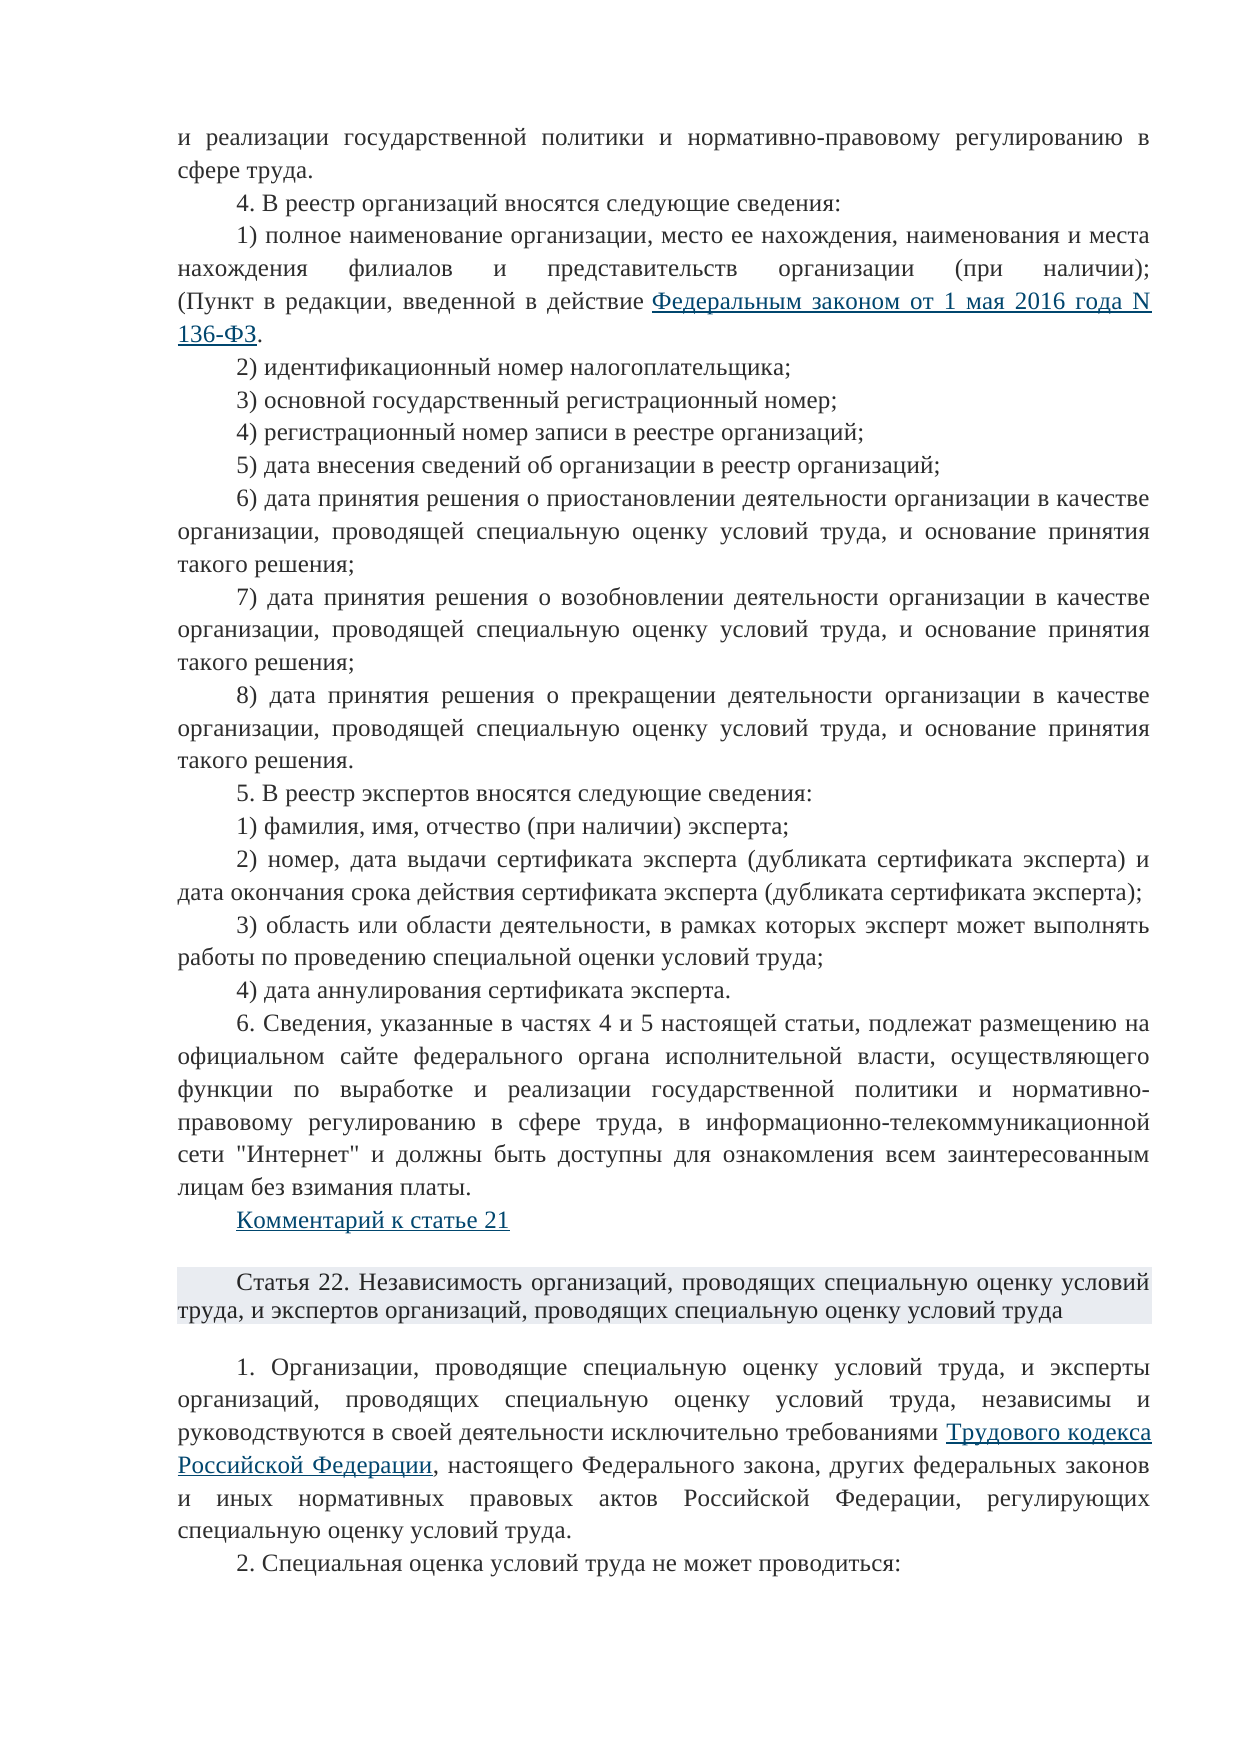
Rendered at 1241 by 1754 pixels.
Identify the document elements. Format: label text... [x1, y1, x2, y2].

text 1. Организации, проводящие специальную оценку условий труда, и эксперты организаций, проводящих специальную оценку условий труда, независимы и руководствуются в своей деятельности исключительно требованиями Трудового кодекса Российской Федерации, настоящего Федерального закона, других федеральных законов и иных нормативных правовых актов Российской Федерации, регулирующих специальную оценку условий труда. [177, 1347, 1152, 1544]
text Комментарий к статье 21 [177, 1201, 1152, 1234]
text 3) основной государственный регистрационный номер; [177, 381, 1152, 413]
text 6) дата принятия решения о приостановлении деятельности организации в качестве организации, проводящей специальную оценку условий труда, и основание принятия такого решения; [177, 479, 1152, 577]
text 7) дата принятия решения о возобновлении деятельности организации в качестве организации, проводящей специальную оценку условий труда, и основание принятия такого решения; [177, 577, 1152, 676]
text 3) область или области деятельности, в рамках которых эксперт может выполнять работы по проведению специальной оценки условий труда; [177, 906, 1152, 971]
text 5. В реестр экспертов вносятся следующие сведения: [177, 774, 1152, 807]
text 2) номер, дата выдачи сертификата эксперта (дубликата сертификата эксперта) и дата окончания срока действия сертификата эксперта (дубликата сертификата эксперта); [177, 840, 1152, 906]
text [177, 118, 1152, 184]
text 5) дата внесения сведений об организации в реестр организаций; [177, 446, 1152, 479]
text 2. Специальная оценка условий труда не может проводиться: [177, 1544, 1152, 1577]
text 4. В реестр организаций вносятся следующие сведения: [177, 184, 1152, 217]
text 4) регистрационный номер записи в реестре организаций; [177, 413, 1152, 446]
text 4) дата аннулирования сертификата эксперта. [177, 971, 1152, 1004]
text 8) дата принятия решения о прекращении деятельности организации в качестве организации, проводящей специальную оценку условий труда, и основание принятия такого решения. [177, 676, 1152, 774]
text 2) идентификационный номер налогоплательщика; [177, 348, 1152, 381]
text Статья 22. Независимость организаций, проводящих специальную оценку условий труда, и экспертов организаций, проводящих специальную оценку условий труда [177, 1267, 1152, 1324]
text 1) фамилия, имя, отчество (при наличии) эксперта; [177, 807, 1152, 840]
text 6. Сведения, указанные в частях 4 и 5 настоящей статьи, подлежат размещению на официальном сайте федерального органа исполнительной власти, осуществляющего функции по выработке и реализации государственной политики и нормативно-правовому регулированию в сфере труда, в информационно-телекоммуникационной сети "Интернет" и должны быть доступны для ознакомления всем заинтересованным лицам без взимания платы. [177, 1004, 1152, 1201]
text 1) полное наименование организации, место ее нахождения, наименования и места нахождения филиалов и представительств организации (при наличии); (Пункт в редакции, введенной в действие Федеральным законом от 1 мая 2016 года N 136-ФЗ. [177, 217, 1152, 348]
